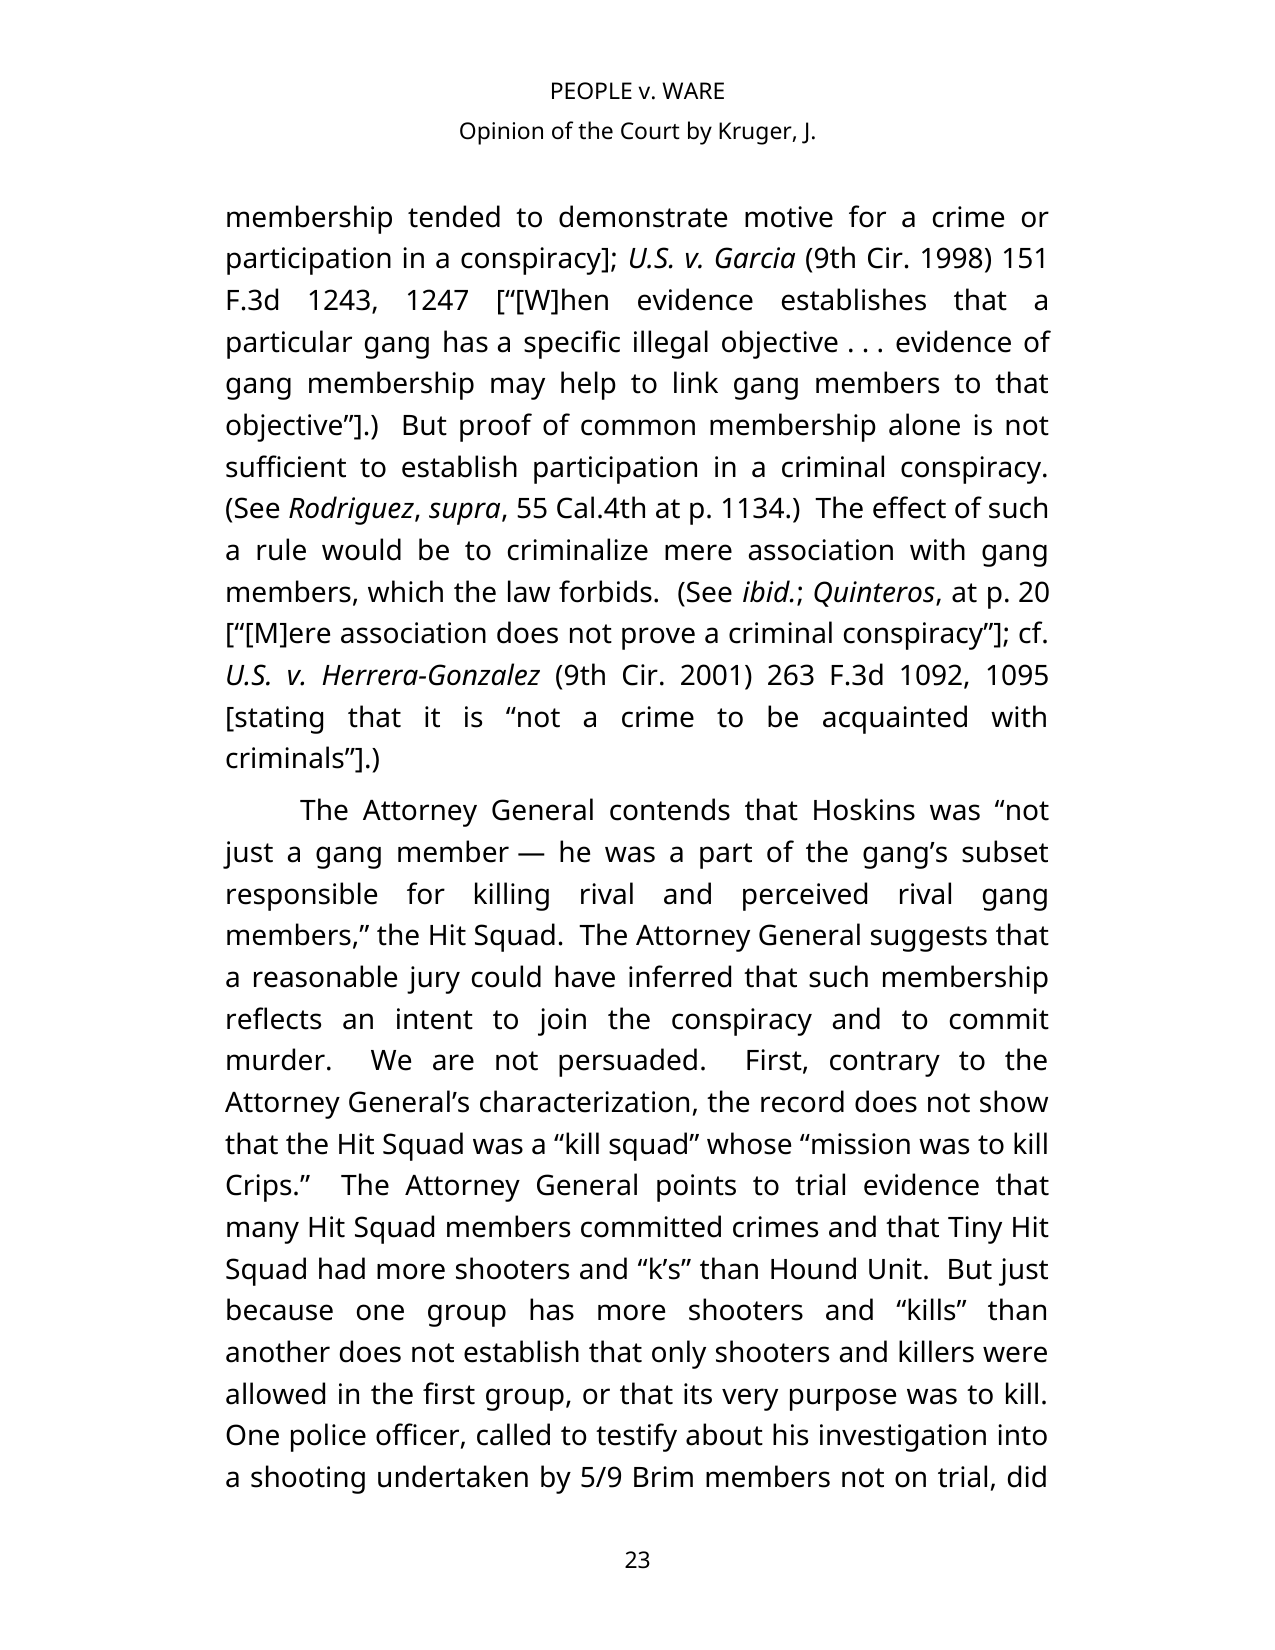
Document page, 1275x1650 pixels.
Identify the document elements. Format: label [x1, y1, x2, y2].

text [225, 787, 1050, 1496]
text [225, 194, 1050, 777]
